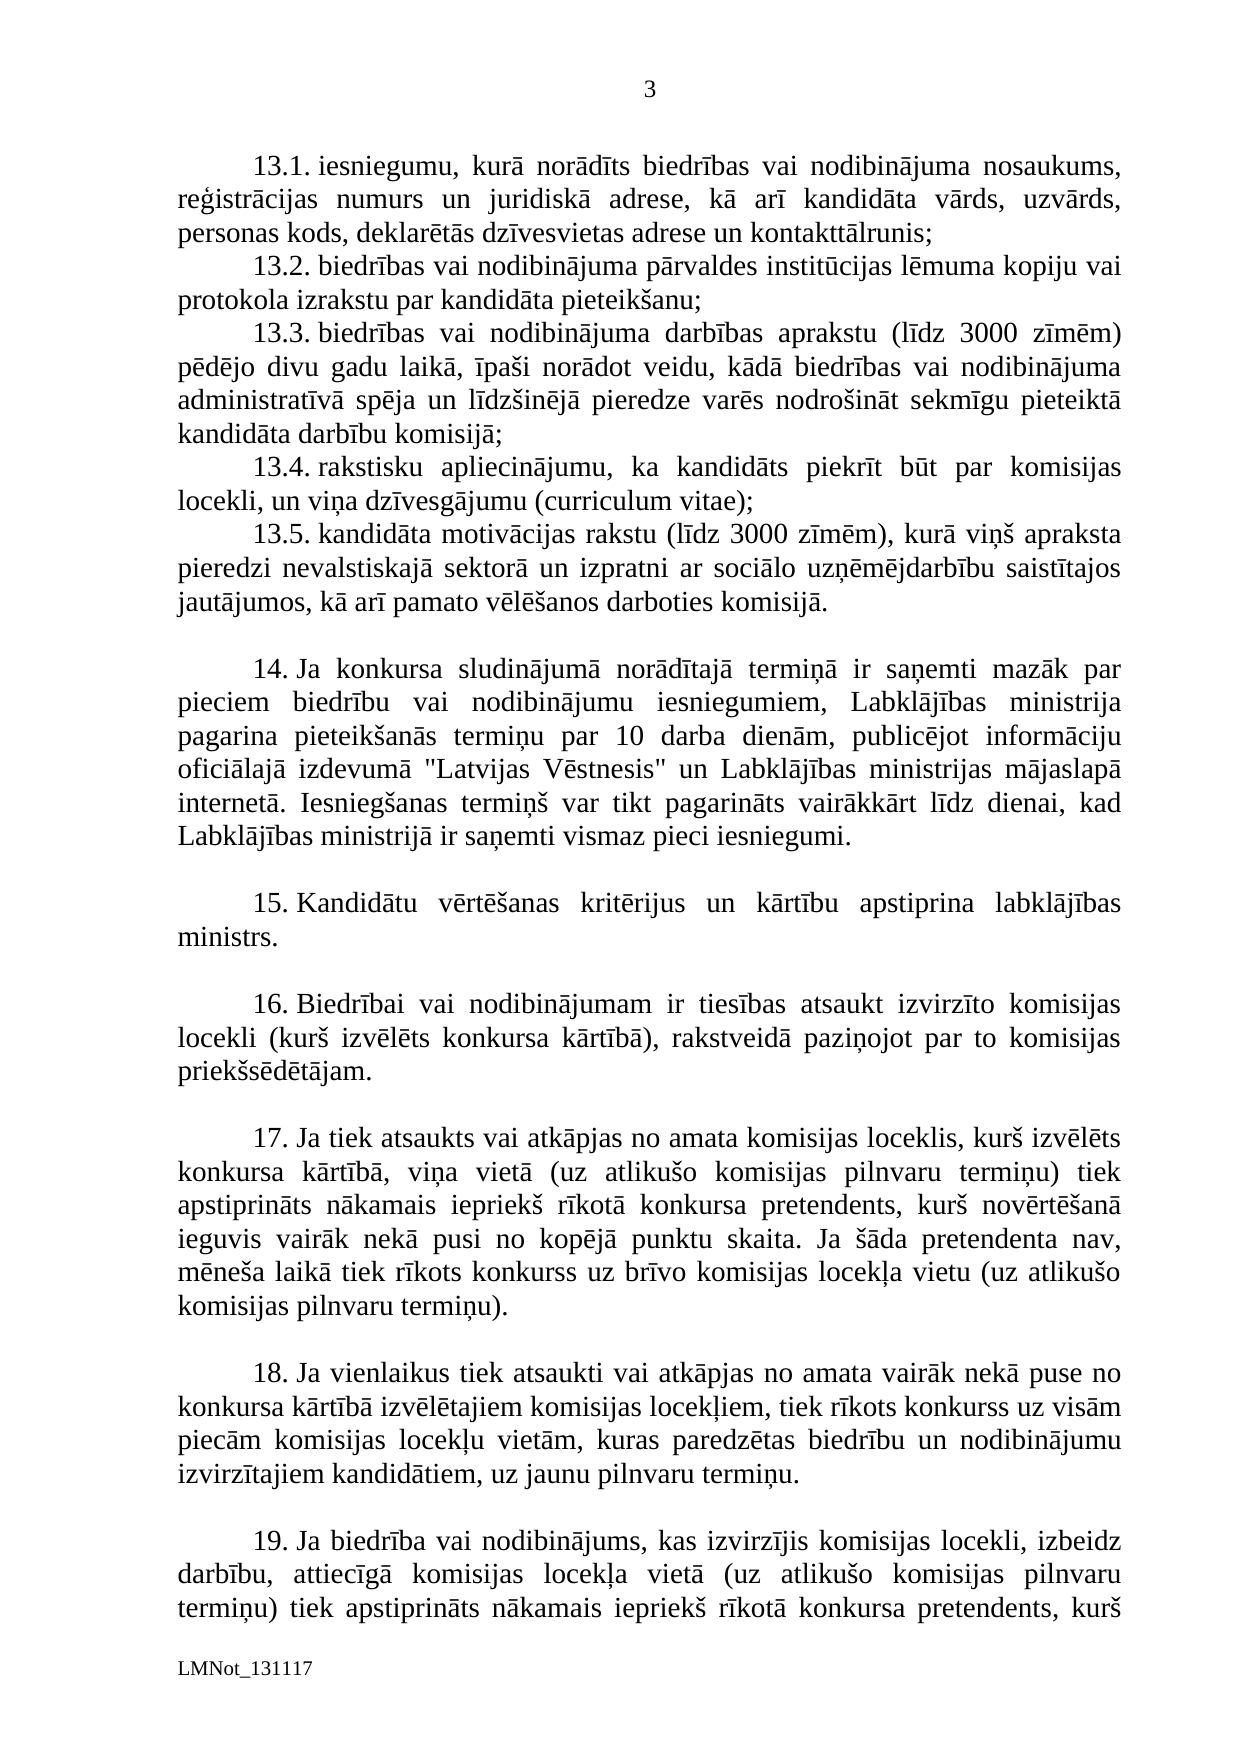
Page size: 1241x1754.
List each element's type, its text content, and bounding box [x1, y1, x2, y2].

text 13.1. iesniegumu, kurā norādīts biedrības vai nodibinājuma nosaukums, reģistrācijas numurs un juridiskā adrese, kā arī kandidāta vārds, uzvārds, personas kods, deklarētās dzīvesvietas adrese un kontakttālrunis; [177, 148, 1122, 248]
text 13.4. rakstisku apliecinājumu, ka kandidāts piekrīt būt par komisijas locekli, un viņa dzīvesgājumu (curriculum vitae); [177, 449, 1122, 517]
text 18. Ja vienlaikus tiek atsaukti vai atkāpjas no amata vairāk nekā puse no konkursa kārtībā izvēlētajiem komisijas locekļiem, tiek rīkots konkurss uz visām piecām komisijas locekļu vietām, kuras paredzētas biedrību un nodibinājumu izvirzītajiem kandidātiem, uz jaunu pilnvaru termiņu. [177, 1355, 1122, 1489]
text 13.3. biedrības vai nodibinājuma darbības aprakstu (līdz 3000 zīmēm) pēdējo divu gadu laikā, īpaši norādot veidu, kādā biedrības vai nodibinājuma administratīvā spēja un līdzšinējā pieredze varēs nodrošināt sekmīgu pieteiktā kandidāta darbību komisijā; [177, 315, 1122, 449]
text 14. Ja konkursa sludinājumā norādītajā termiņā ir saņemti mazāk par pieciem biedrību vai nodibinājumu iesniegumiem, Labklājības ministrija pagarina pieteikšanās termiņu par 10 darba dienām, publicējot informāciju oficiālajā izdevumā "Latvijas Vēstnesis" un Labklājības ministrijas mājaslapā internetā. Iesniegšanas termiņš var tikt pagarināts vairākkārt līdz dienai, kad Labklājības ministrijā ir saņemti vismaz pieci iesniegumi. [177, 651, 1122, 852]
text 16. Biedrībai vai nodibinājumam ir tiesības atsaukt izvirzīto komisijas locekli (kurš izvēlēts konkursa kārtībā), rakstveidā paziņojot par to komisijas priekšsēdētājam. [177, 986, 1122, 1087]
text 17. Ja tiek atsaukts vai atkāpjas no amata komisijas loceklis, kurš izvēlēts konkursa kārtībā, viņa vietā (uz atlikušo komisijas pilnvaru termiņu) tiek apstiprināts nākamais iepriekš rīkotā konkursa pretendents, kurš novērtēšanā ieguvis vairāk nekā pusi no kopējā punktu skaita. Ja šāda pretendenta nav, mēneša laikā tiek rīkots konkurss uz brīvo komisijas locekļa vietu (uz atlikušo komisijas pilnvaru termiņu). [177, 1120, 1122, 1322]
text 15. Kandidātu vērtēšanas kritērijus un kārtību apstiprina labklājības ministrs. [177, 886, 1122, 953]
text 13.5. kandidāta motivācijas rakstu (līdz 3000 zīmēm), kurā viņš apraksta pieredzi nevalstiskajā sektorā un izpratni ar sociālo uzņēmējdarbību saistītajos jautājumos, kā arī pamato vēlēšanos darboties komisijā. [177, 517, 1122, 617]
text 13.2. biedrības vai nodibinājuma pārvaldes institūcijas lēmuma kopiju vai protokola izrakstu par kandidāta pieteikšanu; [177, 248, 1122, 315]
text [177, 1523, 1122, 1623]
